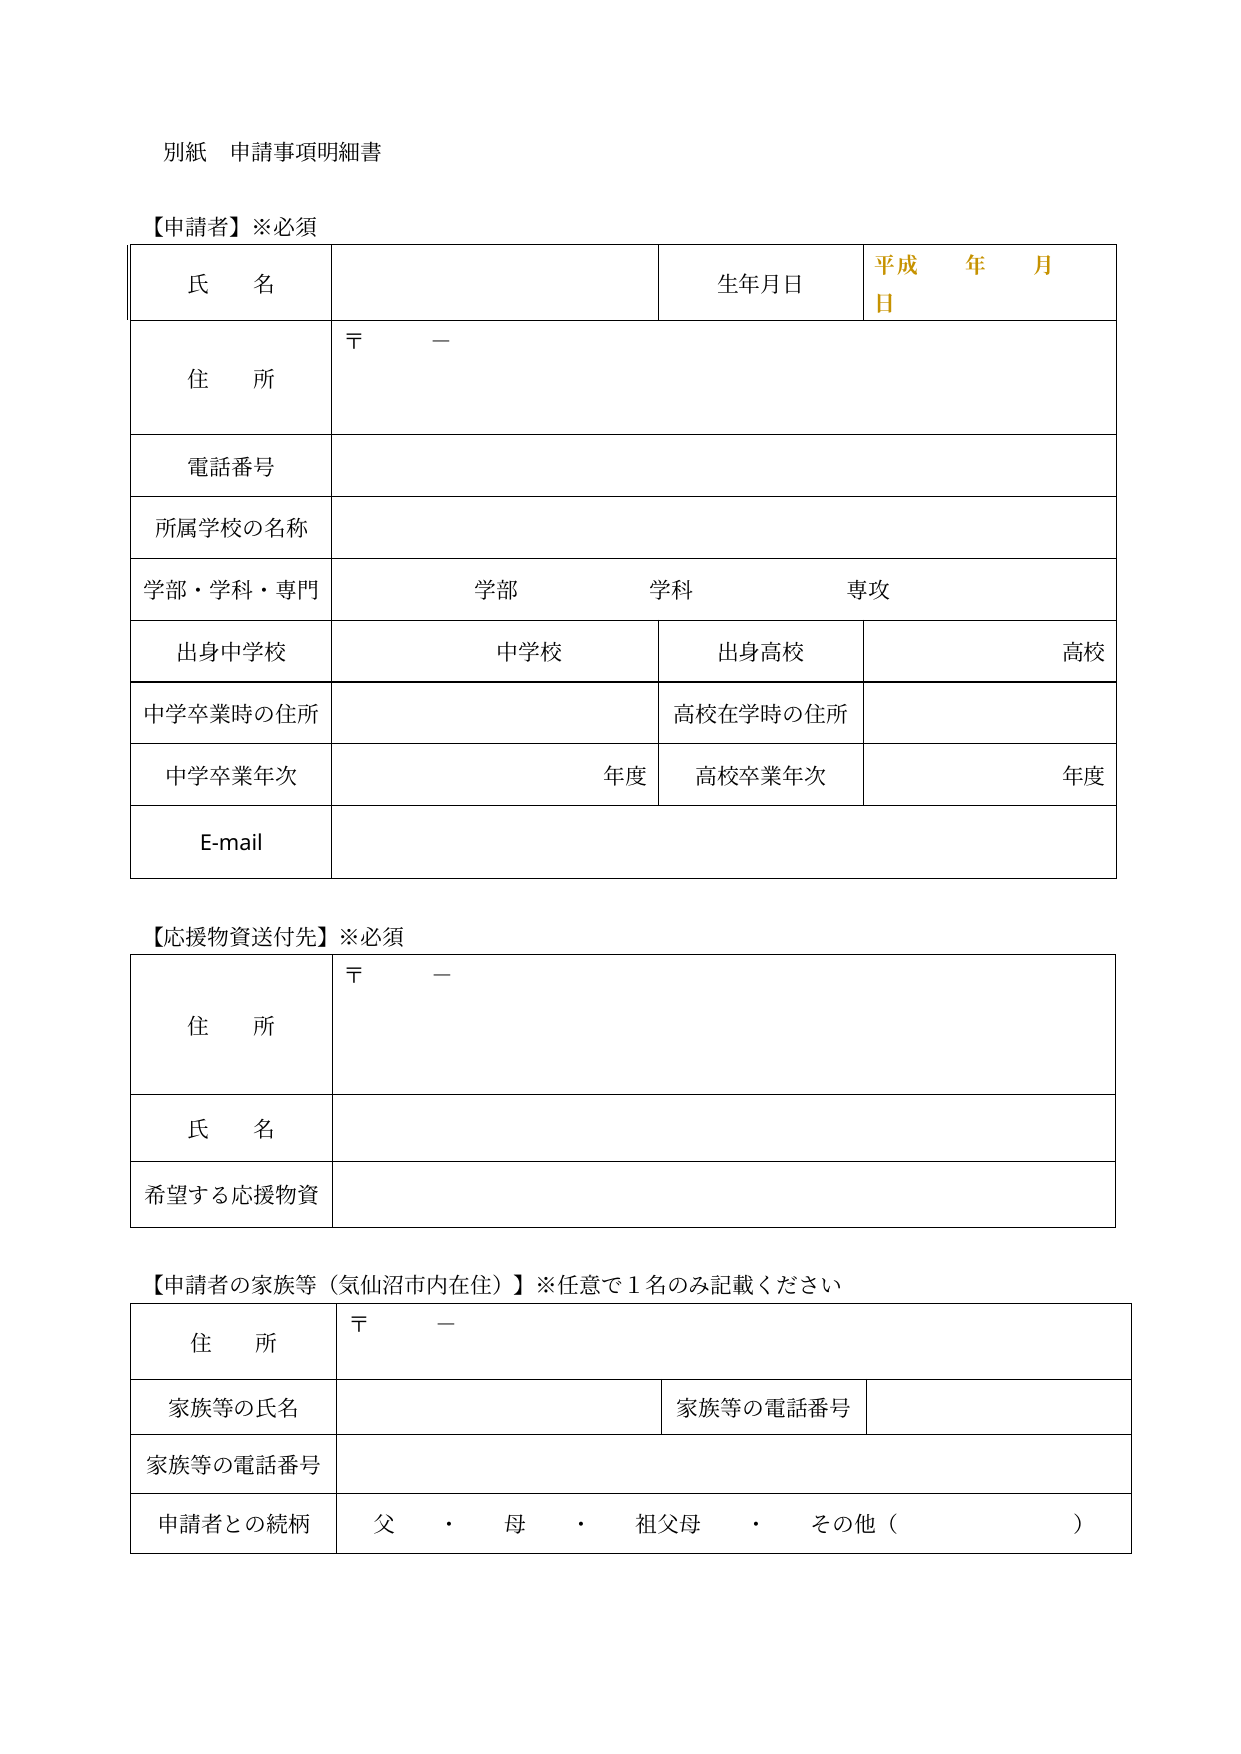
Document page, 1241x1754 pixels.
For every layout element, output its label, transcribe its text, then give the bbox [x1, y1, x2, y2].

table_header 生年月日 [659, 245, 863, 320]
table_cell 学部・学科・専門 [131, 559, 331, 619]
table_cell 父 ・ 母 ・ 祖父母 ・ その他（ ） [337, 1494, 1131, 1553]
table_header [332, 245, 658, 320]
table_cell 年度 [332, 744, 658, 805]
table_cell 高校 [864, 621, 1116, 681]
table_header 平成 年 月 日 [864, 245, 1116, 320]
table_cell [332, 683, 658, 743]
table_cell E-mail [131, 806, 331, 878]
table_cell 中学卒業時の住所 [131, 683, 331, 743]
text 別紙 申請事項明細書 [142, 132, 1128, 169]
table_cell 住 所 [131, 321, 331, 434]
text 【申請者の家族等（気仙沼市内在住）】※任意で１名のみ記載ください [142, 1265, 1128, 1303]
table_header 住 所 [131, 1304, 336, 1379]
table_cell 高校卒業年次 [659, 744, 863, 805]
table_cell 所属学校の名称 [131, 497, 331, 558]
table_cell [337, 1380, 661, 1433]
text 【応援物資送付先】※必須 [142, 917, 1128, 954]
table_cell 家族等の電話番号 [662, 1380, 866, 1433]
table_cell [333, 1095, 1115, 1161]
table_cell [332, 806, 1116, 878]
table_cell 高校在学時の住所 [659, 683, 863, 743]
table_cell [867, 1380, 1131, 1433]
table_cell 〒 － [332, 321, 1116, 434]
table_cell [333, 1162, 1115, 1227]
table_cell 中学校 [332, 621, 658, 681]
table_header 〒 － [333, 955, 1115, 1094]
table_cell 電話番号 [131, 435, 331, 496]
table_cell 年度 [864, 744, 1116, 805]
table_cell 家族等の氏名 [131, 1380, 336, 1433]
table_cell 中学卒業年次 [131, 744, 331, 805]
table_cell [337, 1435, 1131, 1493]
table_cell 氏 名 [131, 1095, 332, 1161]
table_cell 学部 学科 専攻 [332, 559, 1116, 619]
table_header 住 所 [131, 955, 332, 1094]
table_cell 申請者との続柄 [131, 1494, 336, 1553]
text 【申請者】※必須 [142, 207, 1128, 244]
table_cell 出身高校 [659, 621, 863, 681]
table_cell [864, 683, 1116, 743]
table_cell 希望する応援物資 [131, 1162, 332, 1227]
table_cell [332, 497, 1116, 558]
table_cell [332, 435, 1116, 496]
table_header 〒 － [337, 1304, 1131, 1379]
table_header 氏 名 [131, 245, 331, 320]
table_cell 出身中学校 [131, 621, 331, 681]
table_cell 家族等の電話番号 [131, 1435, 336, 1493]
